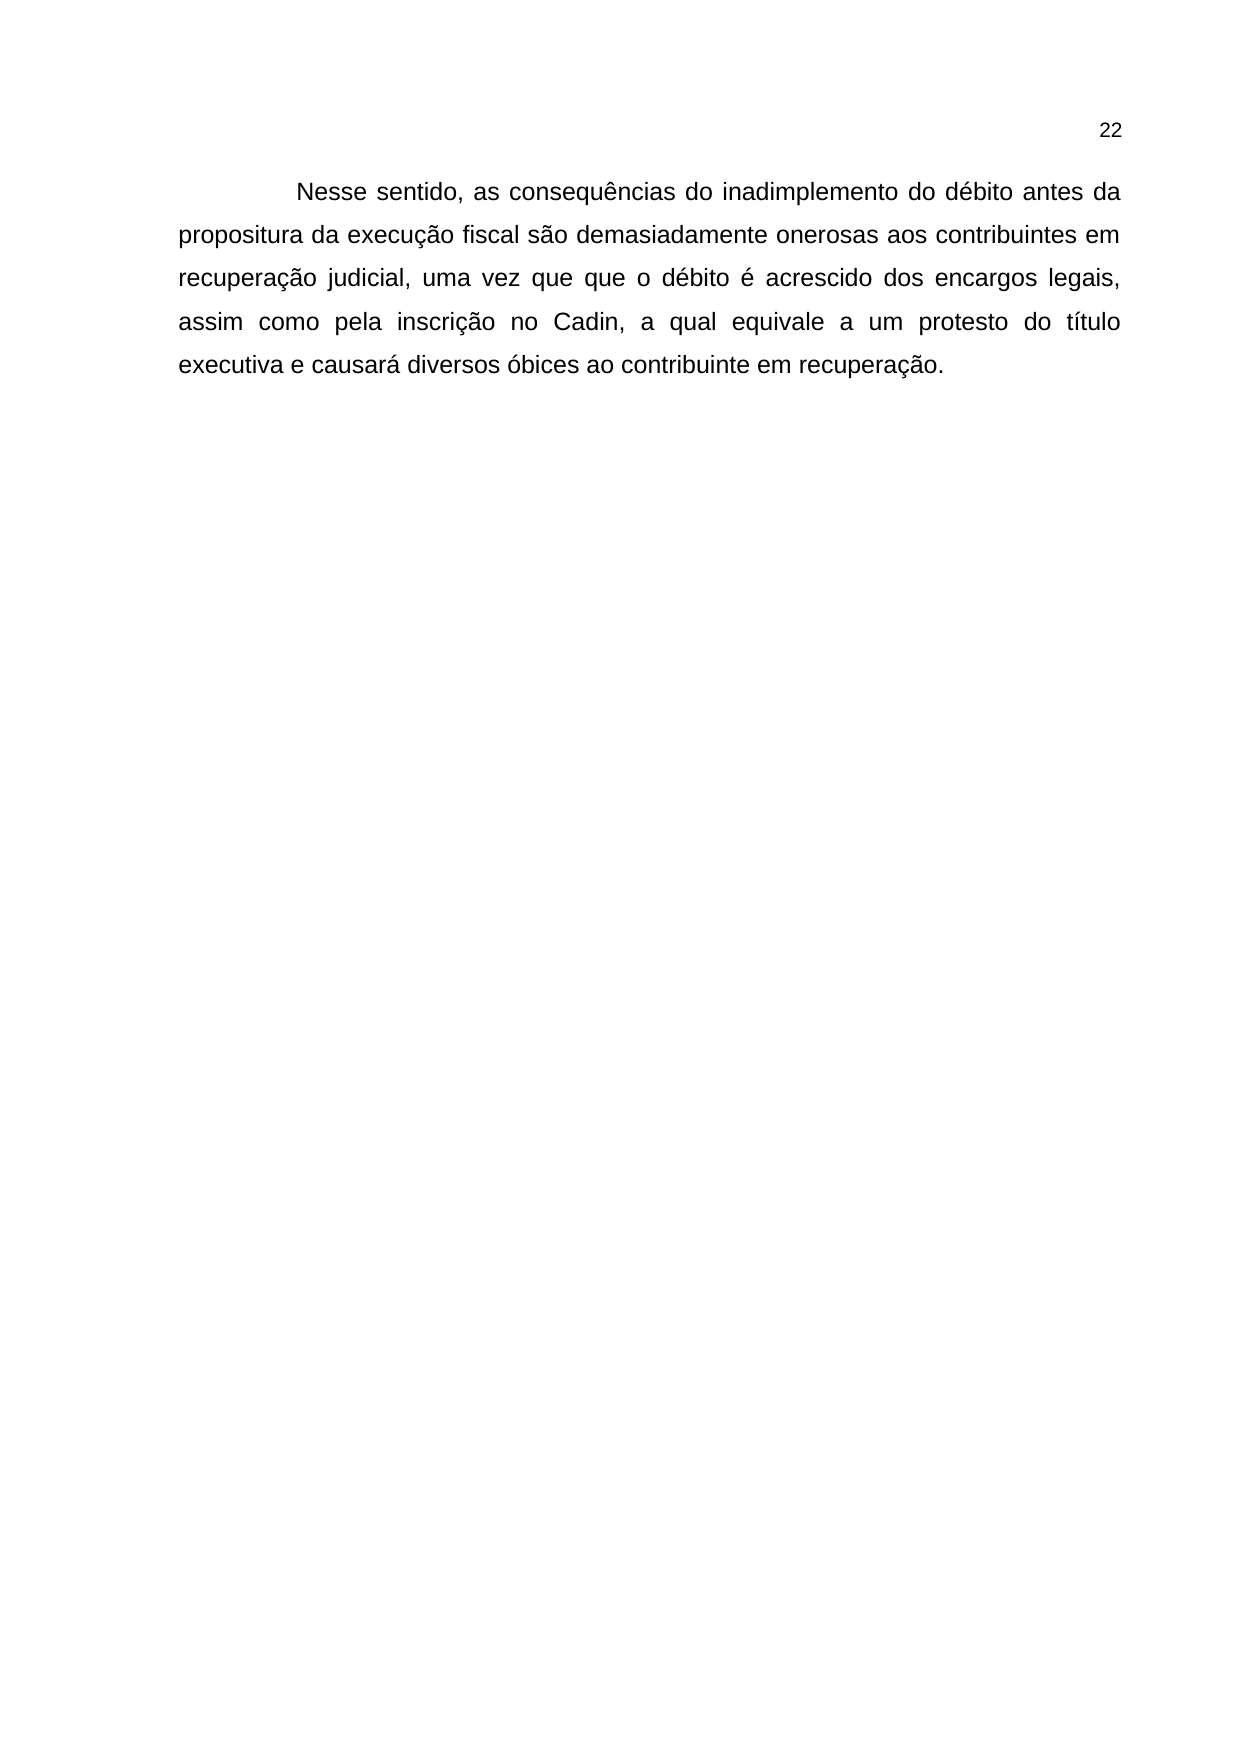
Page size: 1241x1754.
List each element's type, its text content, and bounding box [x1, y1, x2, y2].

text Nesse sentido, as consequências do inadimplemento do débito antes da propositura da execução fiscal são demasiadamente onerosas aos contribuintes em recuperação judicial, uma vez que que o débito é acrescido dos encargos legais, assim como pela inscrição no Cadin, a qual equivale a um protesto do título executiva e causará diversos óbices ao contribuinte em recuperação. [178, 177, 1122, 378]
